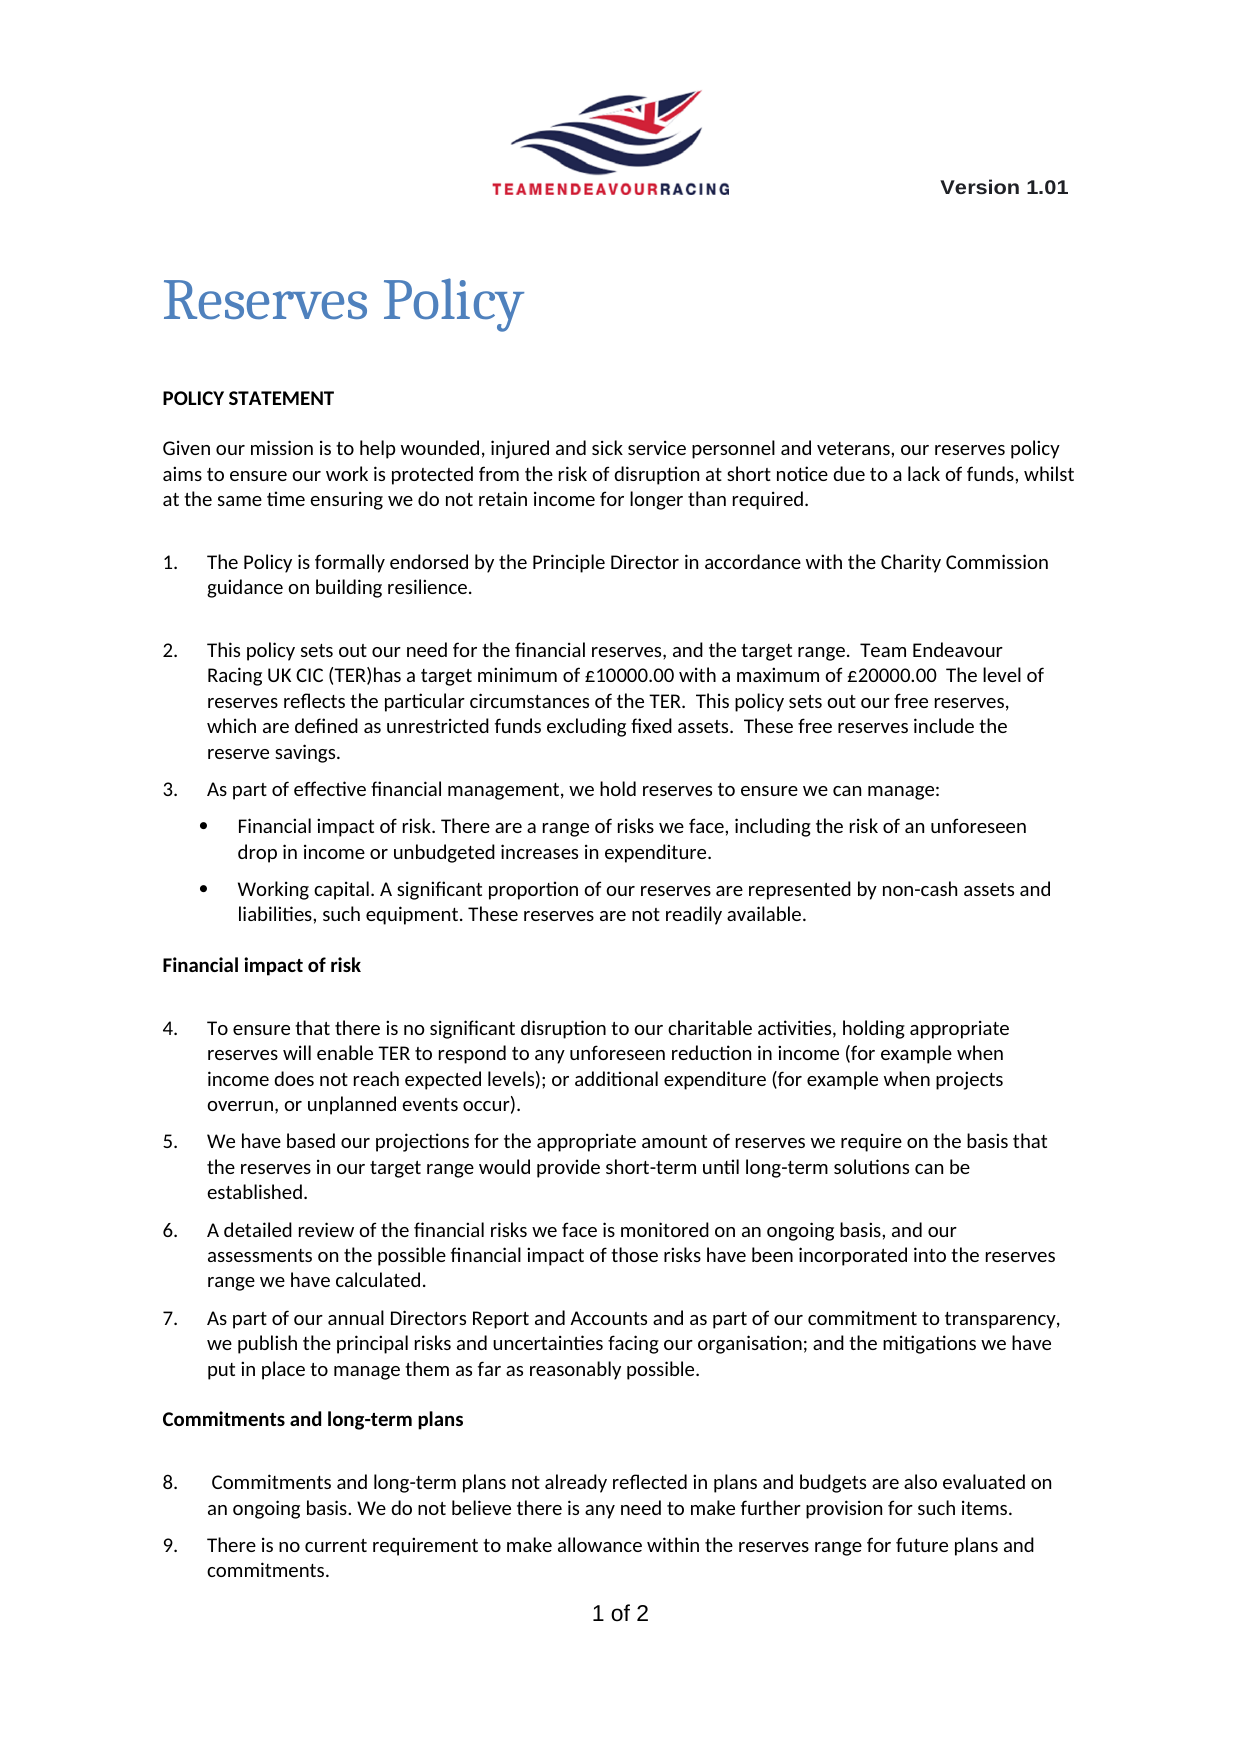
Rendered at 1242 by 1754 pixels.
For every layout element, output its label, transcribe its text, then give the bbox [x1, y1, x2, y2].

text Version 1.01 [162, 89, 1078, 199]
subtitle POLICY STATEMENT [162, 385, 1078, 410]
text Given our mission is to help wounded, injured and sick service personnel and veterans, our reserves policy aims to ensure our work is protected from the risk of disruption at short notice due to a lack of funds, whilst at the same time ensuring we do not retain income for longer than required. [162, 436, 1078, 512]
list To ensure that there is no significant disruption to our charitable activities, holding appropriate reserves will enable TER to respond to any unforeseen reduction in income (for example when income does not reach expected levels); or additional expenditure (for example when projects overrun, or unplanned events occur). [162, 1015, 1062, 1117]
list There is no current requirement to make allowance within the reserves range for future plans and commitments. [162, 1532, 1062, 1583]
list A detailed review of the financial risks we face is monitored on an ongoing basis, and our assessments on the possible financial impact of those risks have been incorporated into the reserves range we have calculated. [162, 1217, 1062, 1293]
title Reserves Policy [162, 267, 1078, 334]
list This policy sets out our need for the financial reserves, and the target range. Team Endeavour Racing UK CIC (TER)has a target minimum of £10000.00 with a maximum of £20000.00 The level of reserves reflects the particular circumstances of the TER. This policy sets out our free reserves, which are defined as unrestricted funds excluding fixed assets. These free reserves include the reserve savings. [162, 637, 1062, 764]
list As part of our annual Directors Report and Accounts and as part of our commitment to transparency, we publish the principal risks and uncertainties facing our organisation; and the mitigations we have put in place to manage them as far as reasonably possible. [162, 1305, 1062, 1381]
list The Policy is formally endorsed by the Principle Director in accordance with the Charity Commission guidance on building resilience. [162, 549, 1062, 600]
text Commitments and long-term plans [162, 1407, 1078, 1432]
picture [492, 89, 729, 195]
text Financial impact of risk [162, 952, 1078, 978]
list Commitments and long-term plans not already reflected in plans and budgets are also evaluated on an ongoing basis. We do not believe there is any need to make further provision for such items. [162, 1469, 1062, 1520]
list Financial impact of risk. There are a range of risks we face, including the risk of an unforeseen drop in income or unbudgeted increases in expenditure. [200, 813, 1062, 864]
list As part of effective financial management, we hold reserves to ensure we can manage: [162, 776, 1062, 802]
list We have based our projections for the appropriate amount of reserves we require on the basis that the reserves in our target range would provide short-term until long-term solutions can be established. [162, 1129, 1062, 1205]
list Working capital. A significant proportion of our reserves are represented by non-cash assets and liabilities, such equipment. These reserves are not readily available. [200, 876, 1062, 927]
